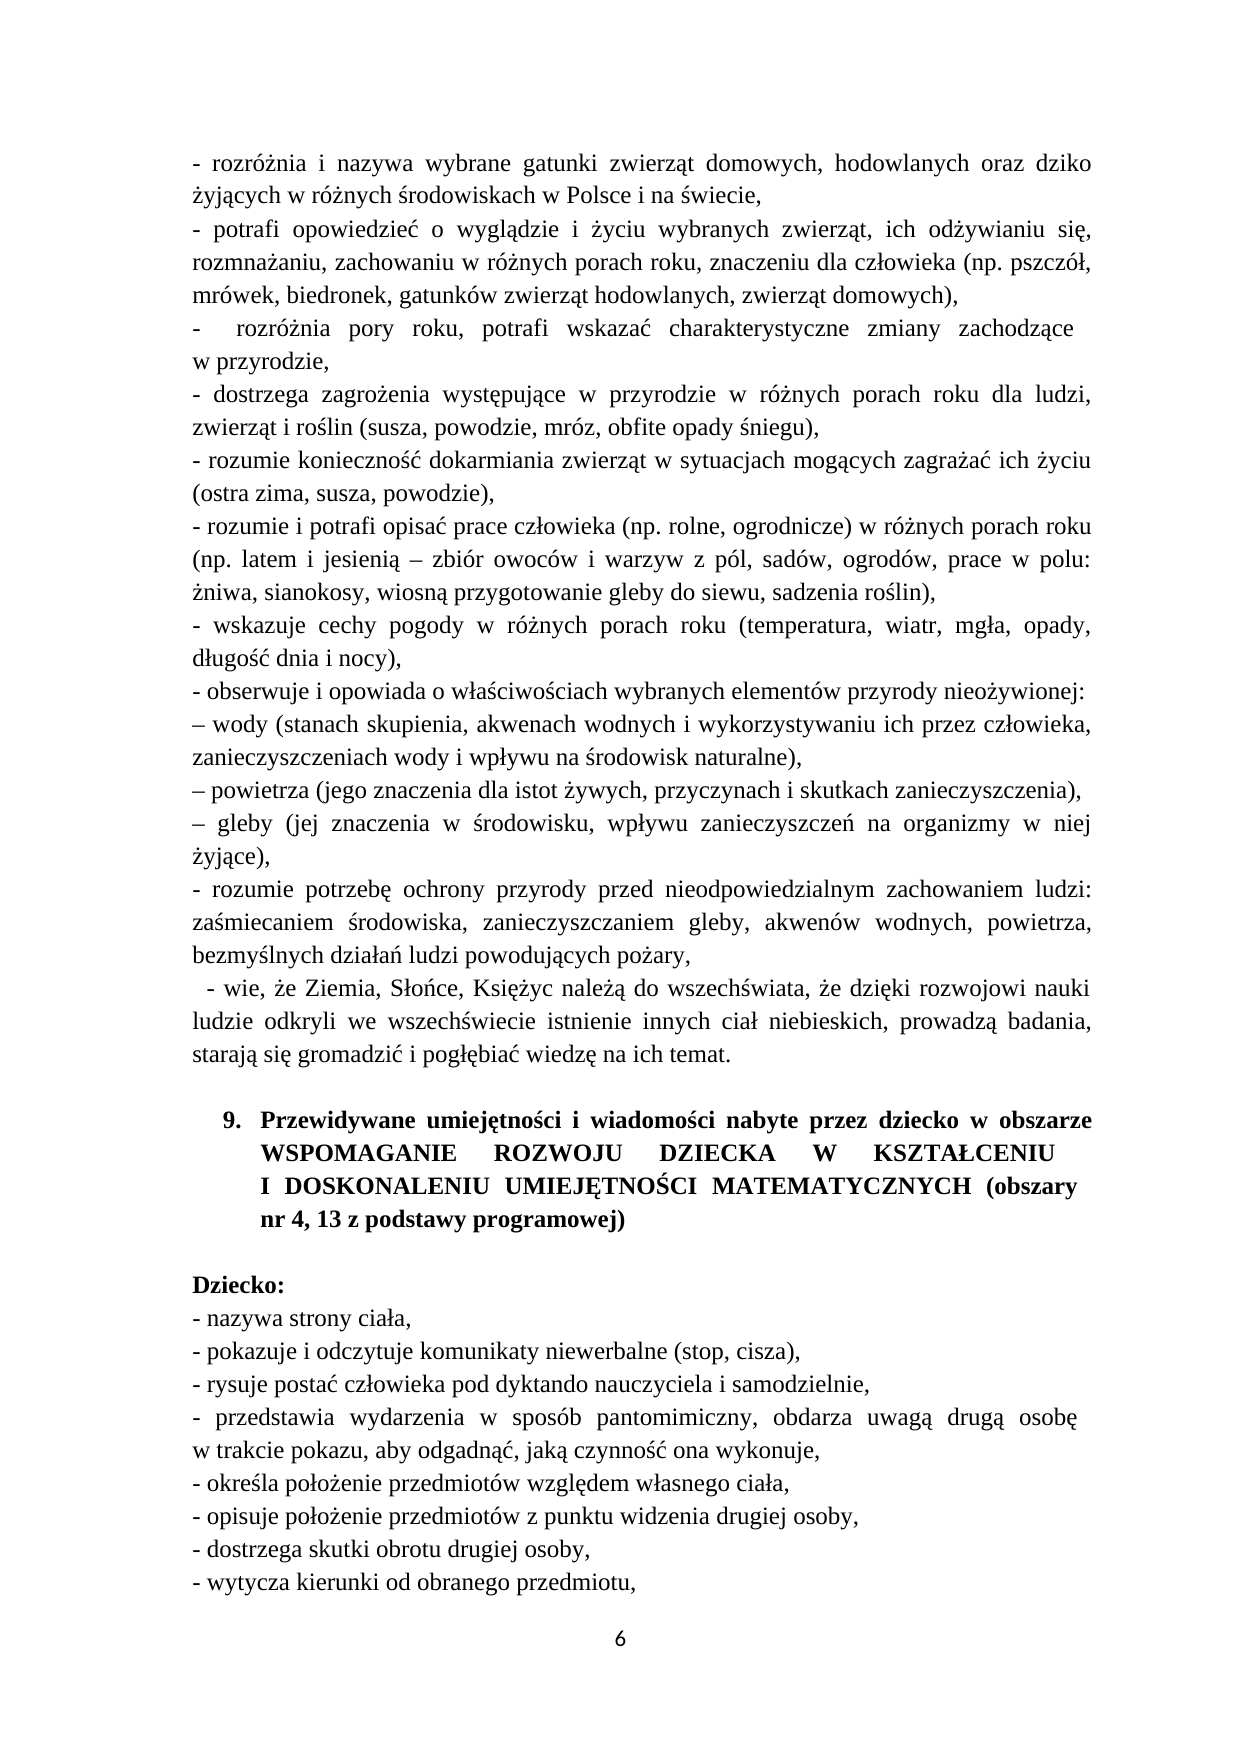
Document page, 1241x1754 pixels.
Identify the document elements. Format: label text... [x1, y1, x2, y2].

list – gleby (jej znaczenia w środowisku, wpływu zanieczyszczeń na organizmy w niej żyjące), [192, 808, 1093, 870]
list - rozumie konieczność dokarmiania zwierząt w sytuacjach mogących zagrażać ich życiu (ostra zima, susza, powodzie), [192, 445, 1093, 507]
list - rozróżnia i nazywa wybrane gatunki zwierząt domowych, hodowlanych oraz dziko żyjących w różnych środowiskach w Polsce i na świecie, [192, 148, 1093, 209]
list - dostrzega zagrożenia występujące w przyrodzie w różnych porach roku dla ludzi, zwierząt i roślin (susza, powodzie, mróz, obfite opady śniegu), [192, 379, 1093, 441]
list Przewidywane umiejętności i wiadomości nabyte przez dziecko w obszarze WSPOMAGANIE ROZWOJU DZIECKA W KSZTAŁCENIU I DOSKONALENIU UMIEJĘTNOŚCI MATEMATYCZNYCH (obszary nr 4, 13 z podstawy programowej) [223, 1105, 1093, 1233]
list Dziecko: [192, 1270, 1093, 1299]
list - przedstawia wydarzenia w sposób pantomimiczny, obdarza uwagą drugą osobę w trakcie pokazu, aby odgadnąć, jaką czynność ona wykonuje, [192, 1402, 1093, 1464]
list - dostrzega skutki obrotu drugiej osoby, [192, 1534, 1093, 1563]
list - rozróżnia pory roku, potrafi wskazać charakterystyczne zmiany zachodzące w przyrodzie, [192, 313, 1093, 374]
list - obserwuje i opowiada o właściwościach wybranych elementów przyrody nieożywionej: [192, 676, 1093, 705]
list - rysuje postać człowieka pod dyktando nauczyciela i samodzielnie, [192, 1369, 1093, 1398]
list - nazywa strony ciała, [192, 1303, 1093, 1332]
list - wskazuje cechy pogody w różnych porach roku (temperatura, wiatr, mgła, opady, długość dnia i nocy), [192, 610, 1093, 672]
text - wie, że Ziemia, Słońce, Księżyc należą do wszechświata, że dzięki rozwojowi nauki ludzie odkryli we wszechświecie istnienie innych ciał niebieskich, prowadzą badania, starają się gromadzić i pogłębiać wiedzę na ich temat. [148, 973, 1093, 1068]
list – powietrza (jego znaczenia dla istot żywych, przyczynach i skutkach zanieczyszczenia), [192, 775, 1093, 804]
list - opisuje położenie przedmiotów z punktu widzenia drugiej osoby, [192, 1501, 1093, 1530]
list – wody (stanach skupienia, akwenach wodnych i wykorzystywaniu ich przez człowieka, zanieczyszczeniach wody i wpływu na środowisk naturalne), [192, 709, 1093, 771]
list - potrafi opowiedzieć o wyglądzie i życiu wybranych zwierząt, ich odżywianiu się, rozmnażaniu, zachowaniu w różnych porach roku, znaczeniu dla człowieka (np. pszczół, mrówek, biedronek, gatunków zwierząt hodowlanych, zwierząt domowych), [192, 214, 1093, 308]
list - określa położenie przedmiotów względem własnego ciała, [192, 1468, 1093, 1497]
list - wytycza kierunki od obranego przedmiotu, [192, 1567, 1093, 1596]
list - rozumie i potrafi opisać prace człowieka (np. rolne, ogrodnicze) w różnych porach roku (np. latem i jesienią – zbiór owoców i warzyw z pól, sadów, ogrodów, prace w polu: żniwa, sianokosy, wiosną przygotowanie gleby do siewu, sadzenia roślin), [192, 511, 1093, 606]
list - pokazuje i odczytuje komunikaty niewerbalne (stop, cisza), [192, 1336, 1093, 1365]
list - rozumie potrzebę ochrony przyrody przed nieodpowiedzialnym zachowaniem ludzi: zaśmiecaniem środowiska, zanieczyszczaniem gleby, akwenów wodnych, powietrza, bezmyślnych działań ludzi powodujących pożary, [192, 874, 1093, 969]
